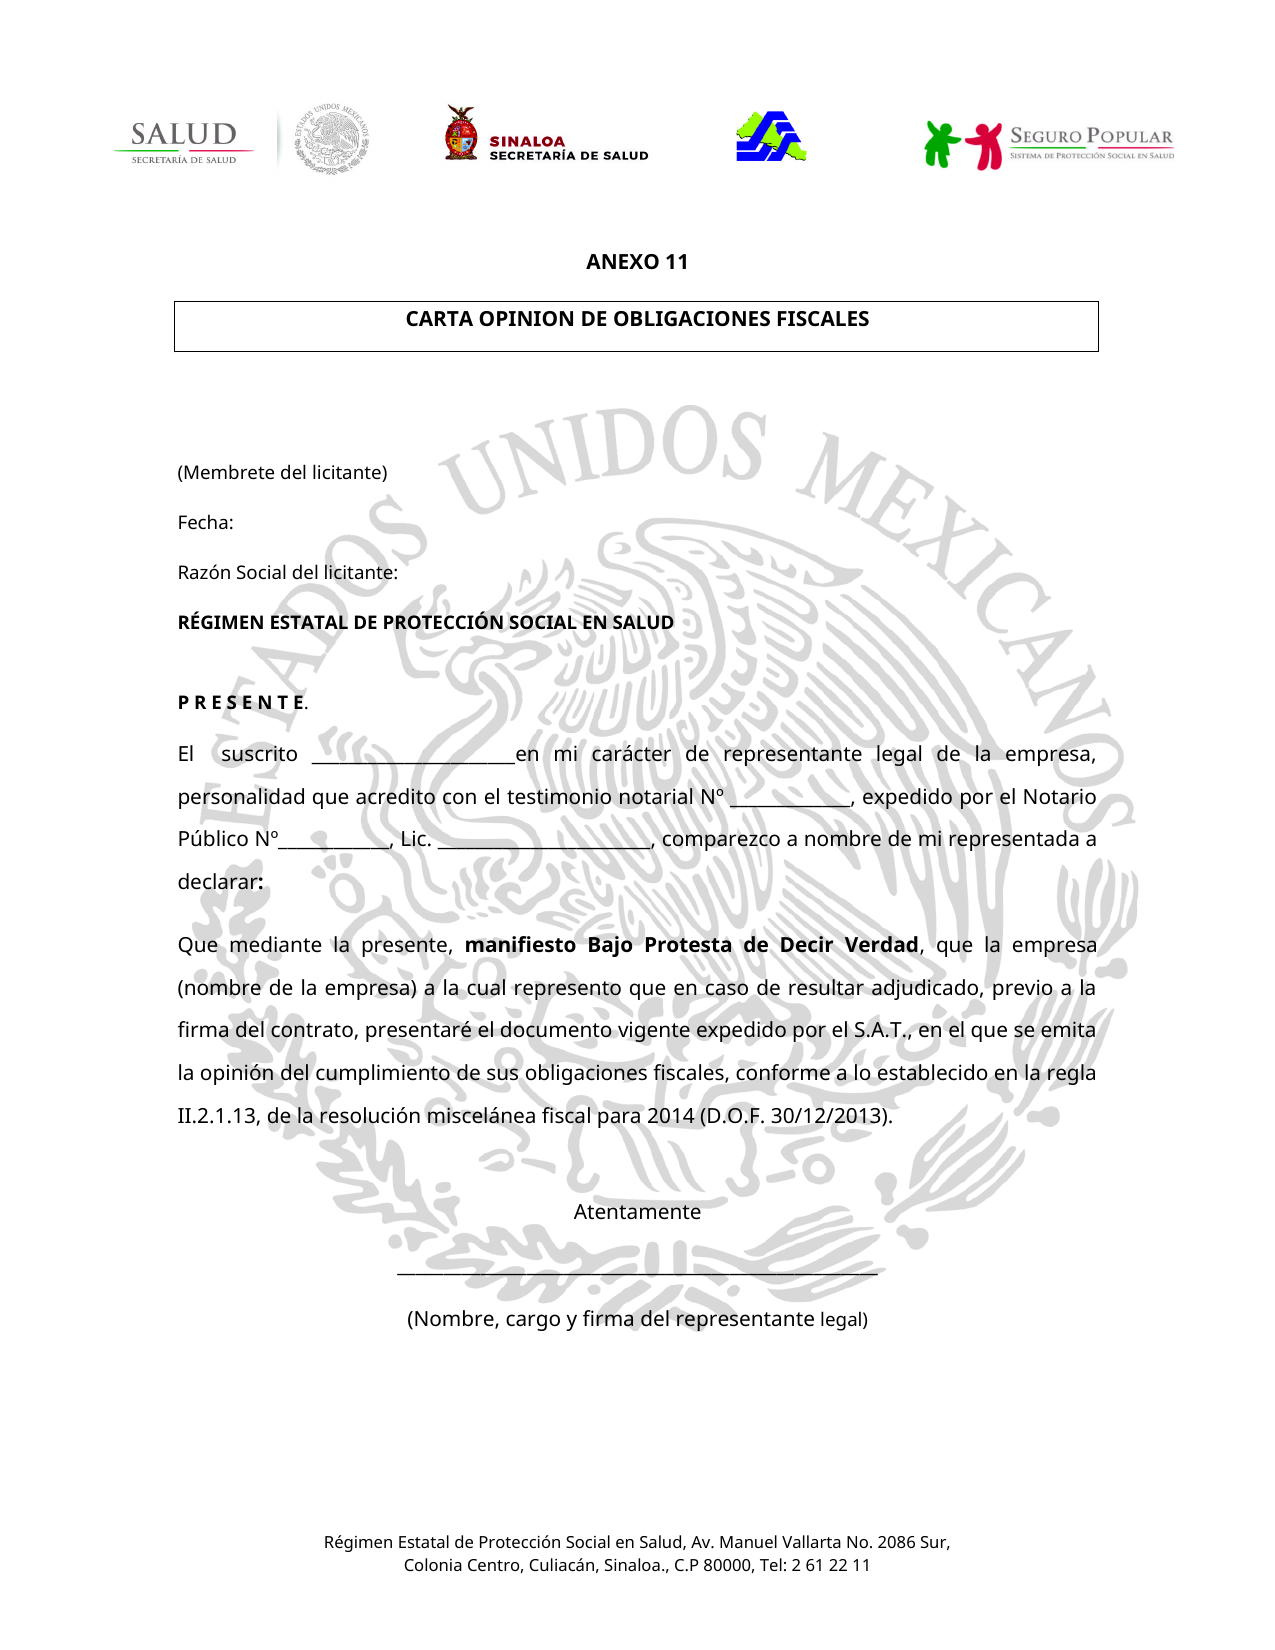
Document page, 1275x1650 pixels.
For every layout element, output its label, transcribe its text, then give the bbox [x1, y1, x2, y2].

text Que mediante la presente, manifiesto Bajo Protesta de Decir Verdad, que la empresa (nombre de la empresa) a la cual represento que en caso de resultar adjudicado, previo a la firma del contrato, presentaré el documento vigente expedido por el S.A.T., en el que se emita la opinión del cumplimiento de sus obligaciones fiscales, conforme a lo establecido en la regla II.2.1.13, de la resolución miscelánea fiscal para 2014 (D.O.F. 30/12/2013). [177, 930, 1098, 1129]
text El suscrito ______________________en mi carácter de representante legal de la empresa, personalidad que acredito con el testimonio notarial Nº _____________, expedido por el Notario Público Nº____________, Lic. _______________________, comparezco a nombre de mi representada a declarar: [177, 739, 1098, 895]
subtitle CARTA OPINION DE OBLIGACIONES FISCALES [175, 302, 1098, 351]
text P R E S E N T E. [177, 689, 1072, 714]
text Razón Social del licitante: [177, 559, 1098, 585]
subtitle ANEXO 11 [177, 247, 1098, 276]
text Fecha: [177, 509, 1098, 535]
picture [103, 88, 1175, 191]
text Atentamente [177, 1197, 1098, 1225]
text RÉGIMEN ESTATAL DE PROTECCIÓN SOCIAL EN SALUD [177, 610, 1098, 635]
text (Membrete del licitante) [177, 459, 1098, 485]
text (Nombre, cargo y firma del representante legal) [177, 1304, 1098, 1332]
text ____________________________________________________ [177, 1250, 1098, 1279]
